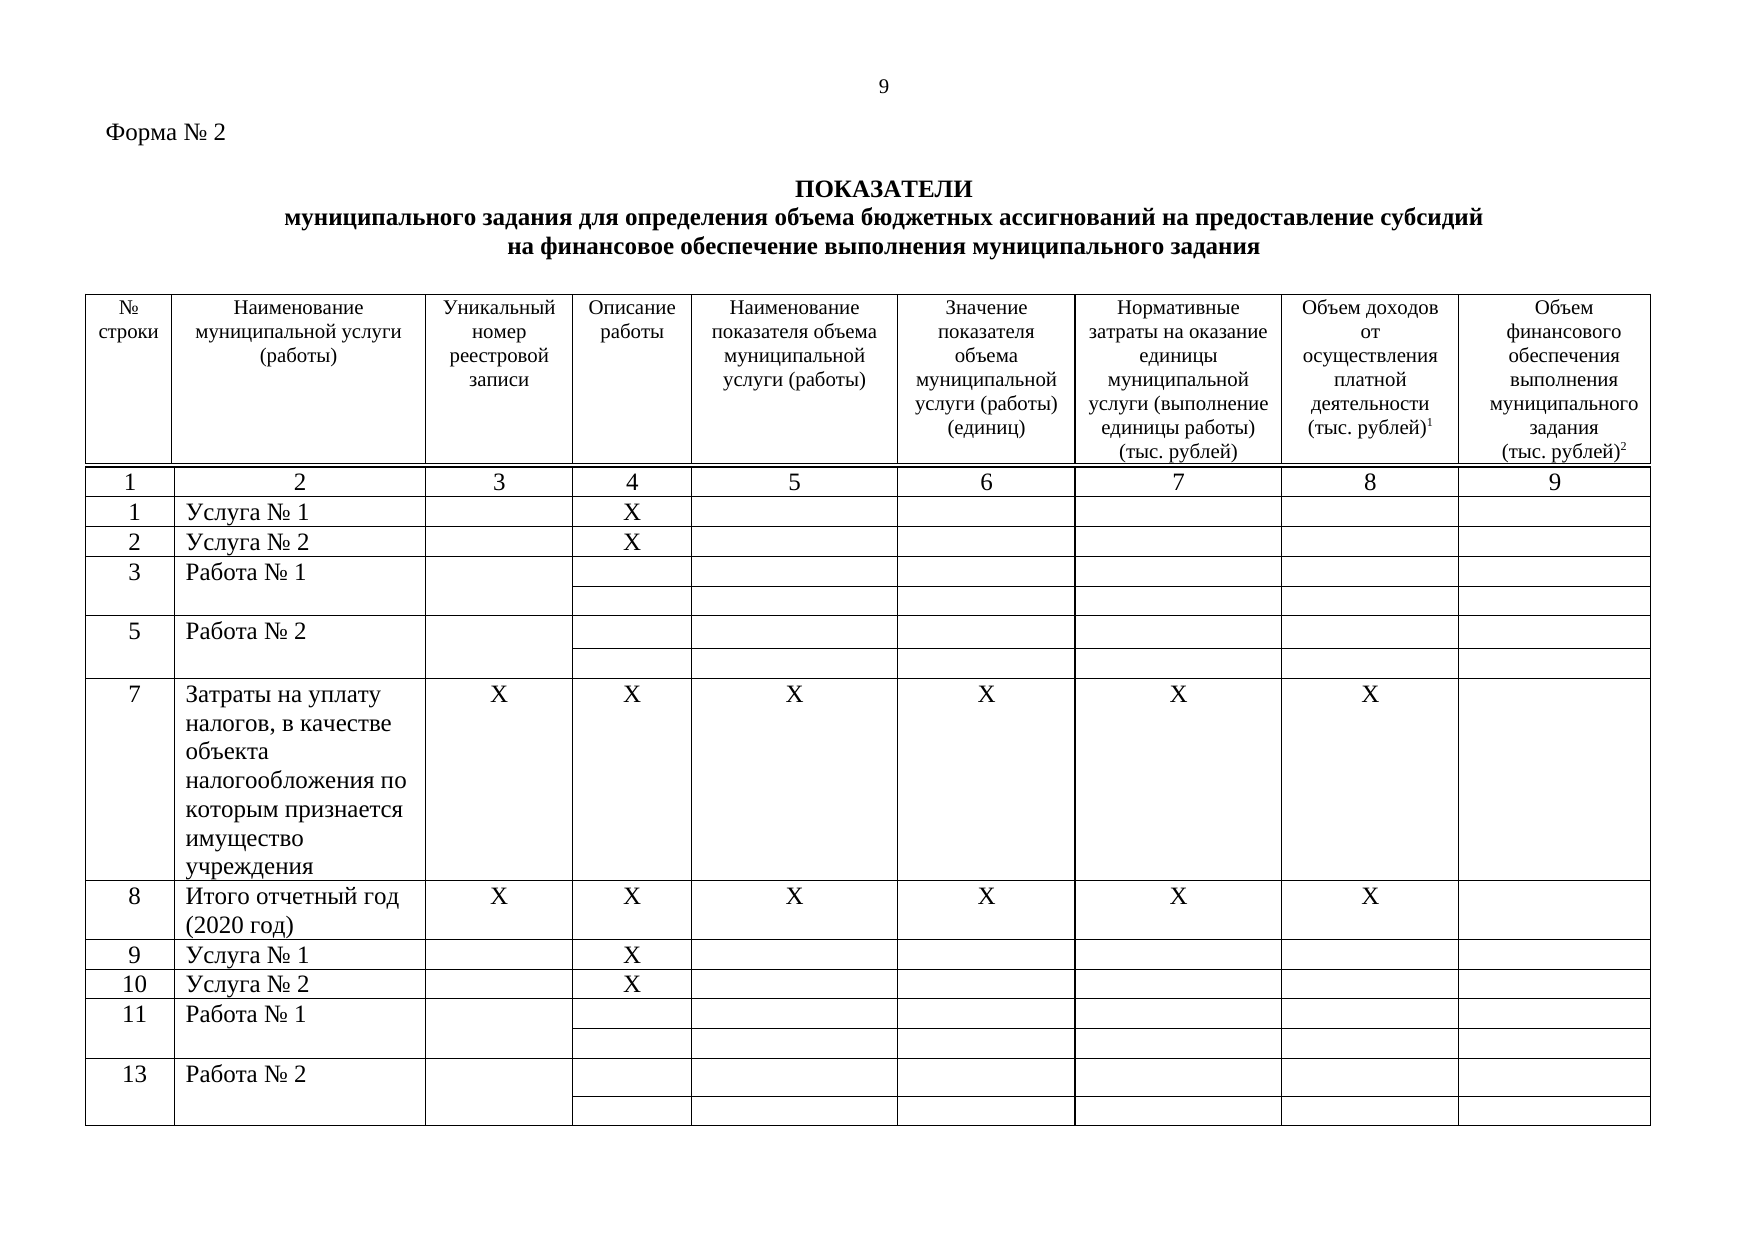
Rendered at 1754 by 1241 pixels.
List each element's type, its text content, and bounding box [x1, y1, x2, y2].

table_cell Х [573, 881, 691, 939]
table_cell [1076, 940, 1281, 968]
table_cell [1459, 881, 1650, 939]
table_cell [898, 940, 1074, 968]
table_cell [1459, 1059, 1650, 1096]
table_cell [1459, 587, 1650, 615]
table_cell [898, 557, 1074, 586]
table_cell [1282, 497, 1458, 526]
table_cell Х [573, 940, 691, 968]
table_cell Х [426, 881, 572, 939]
table_cell [426, 970, 572, 998]
table_cell [1282, 999, 1458, 1028]
table_cell [1076, 970, 1281, 998]
table_cell [573, 1059, 691, 1096]
table_cell [898, 616, 1074, 648]
table_cell [1076, 1097, 1281, 1125]
table_cell [86, 999, 174, 1058]
table_cell [898, 970, 1074, 998]
table_cell Работа № 1 [175, 999, 425, 1058]
table_cell [898, 999, 1074, 1028]
table_cell [426, 557, 572, 615]
table_cell Услуга № 2 [175, 970, 425, 998]
table_cell Х [1076, 881, 1281, 939]
table_header 2 [175, 468, 425, 496]
table_cell Х [898, 881, 1074, 939]
table_cell [426, 940, 572, 968]
table_header 4 [573, 468, 691, 496]
table_cell [1459, 999, 1650, 1028]
table_cell [1076, 616, 1281, 648]
table_cell [86, 679, 174, 880]
table_cell [1459, 557, 1650, 586]
table_cell [692, 940, 897, 968]
table_cell [573, 557, 691, 586]
table_cell [692, 1059, 897, 1096]
table_cell [898, 497, 1074, 526]
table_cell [175, 679, 425, 880]
table_cell [898, 649, 1074, 678]
table_cell [1076, 649, 1281, 678]
table_cell Х [426, 679, 572, 880]
table_cell [573, 1097, 691, 1125]
table_cell [1459, 940, 1650, 968]
table_cell Х [573, 679, 691, 880]
table_cell [1459, 970, 1650, 998]
table_cell [1459, 1029, 1650, 1058]
table_header 3 [426, 468, 572, 496]
table_header Наименование муниципальной услуги (работы) [172, 295, 425, 463]
table_cell Услуга № 2 [175, 527, 425, 556]
table_cell [692, 587, 897, 615]
table_cell [1076, 497, 1281, 526]
table_cell [1282, 649, 1458, 678]
table_header Значение показателя объема муниципальной услуги (работы) (единиц) [898, 295, 1074, 463]
table_cell [1076, 557, 1281, 586]
table_cell [898, 1059, 1074, 1096]
text на финансовое обеспечение выполнения муниципального задания [89, 231, 1679, 260]
table_cell [1282, 527, 1458, 556]
table_cell [1459, 616, 1650, 648]
table_cell Х [1282, 881, 1458, 939]
table_cell [1282, 1029, 1458, 1058]
table_cell Х [573, 970, 691, 998]
table_cell [573, 587, 691, 615]
table_cell [1282, 587, 1458, 615]
table_cell [898, 1097, 1074, 1125]
table_cell Работа № 2 [175, 1059, 425, 1125]
table_cell [1459, 1097, 1650, 1125]
table_cell [426, 616, 572, 678]
table_cell [1459, 527, 1650, 556]
table_cell Х [898, 679, 1074, 880]
table_header 7 [1076, 468, 1281, 496]
table_cell [1076, 999, 1281, 1028]
table_cell [86, 970, 174, 998]
table_cell [1459, 649, 1650, 678]
table_cell Х [1076, 679, 1281, 880]
table_header № строки [86, 295, 171, 463]
table_cell [1282, 616, 1458, 648]
table_cell [692, 1029, 897, 1058]
table_cell [1282, 557, 1458, 586]
table_header Описание работы [573, 295, 691, 463]
table_header Объем финансового обеспечения выполнения муниципального задания (тыс. рублей)2 [1459, 295, 1650, 463]
table_cell Работа № 2 [175, 616, 425, 678]
table_header 6 [898, 468, 1074, 496]
table_cell [1282, 1097, 1458, 1125]
table_header Уникальный номер реестровой записи [426, 295, 572, 463]
table_cell Х [692, 881, 897, 939]
table_cell [692, 557, 897, 586]
table_cell [692, 649, 897, 678]
table_cell [426, 999, 572, 1058]
table_cell [1459, 679, 1650, 880]
table_cell [1282, 940, 1458, 968]
table_cell Услуга № 1 [175, 497, 425, 526]
table_cell Х [1282, 679, 1458, 880]
table_cell [1076, 1059, 1281, 1096]
table_header Нормативные затраты на оказание единицы муниципальной услуги (выполнение единицы работы) (тыс. рублей) [1076, 295, 1281, 463]
table_cell [1282, 1059, 1458, 1096]
table_cell [86, 557, 174, 615]
table_cell [1459, 497, 1650, 526]
table_cell [1076, 587, 1281, 615]
table_cell [573, 1029, 691, 1058]
table_cell [86, 527, 174, 556]
table_cell Х [573, 527, 691, 556]
table_header 8 [1282, 468, 1458, 496]
table_cell [86, 940, 174, 968]
table_cell [692, 616, 897, 648]
table_header 1 [86, 468, 174, 496]
table_cell [86, 497, 174, 526]
table_header 5 [692, 468, 897, 496]
table_cell [898, 587, 1074, 615]
table_cell [426, 497, 572, 526]
table_cell [692, 527, 897, 556]
table_cell [426, 1059, 572, 1125]
table_cell [426, 527, 572, 556]
table_cell [86, 1059, 174, 1125]
table_header Наименование показателя объема муниципальной услуги (работы) [692, 295, 897, 463]
table_cell [573, 649, 691, 678]
table_cell [86, 616, 174, 678]
table_cell [692, 999, 897, 1028]
table_cell [692, 1097, 897, 1125]
table_header Объем доходов от осуществления платной деятельности (тыс. рублей)1 [1282, 295, 1458, 463]
table_cell Х [692, 679, 897, 880]
table_cell [1076, 527, 1281, 556]
table_cell [898, 1029, 1074, 1058]
table_cell Услуга № 1 [175, 940, 425, 968]
text муниципального задания для определения объема бюджетных ассигнований на предоставление субсидий [89, 202, 1679, 231]
table_cell [898, 527, 1074, 556]
table_cell [573, 616, 691, 648]
table_cell [692, 497, 897, 526]
table_cell Итого отчетный год (2020 год) [175, 881, 425, 939]
table_cell Х [573, 497, 691, 526]
table_cell [573, 999, 691, 1028]
table_cell Работа № 1 [175, 557, 425, 615]
table_cell [1282, 970, 1458, 998]
table_cell [692, 970, 897, 998]
text Форма № 2 [105, 117, 1679, 146]
table_header 9 [1459, 468, 1650, 496]
text ПОКАЗАТЕЛИ [89, 174, 1679, 202]
table_cell [1076, 1029, 1281, 1058]
table_cell [86, 881, 174, 939]
